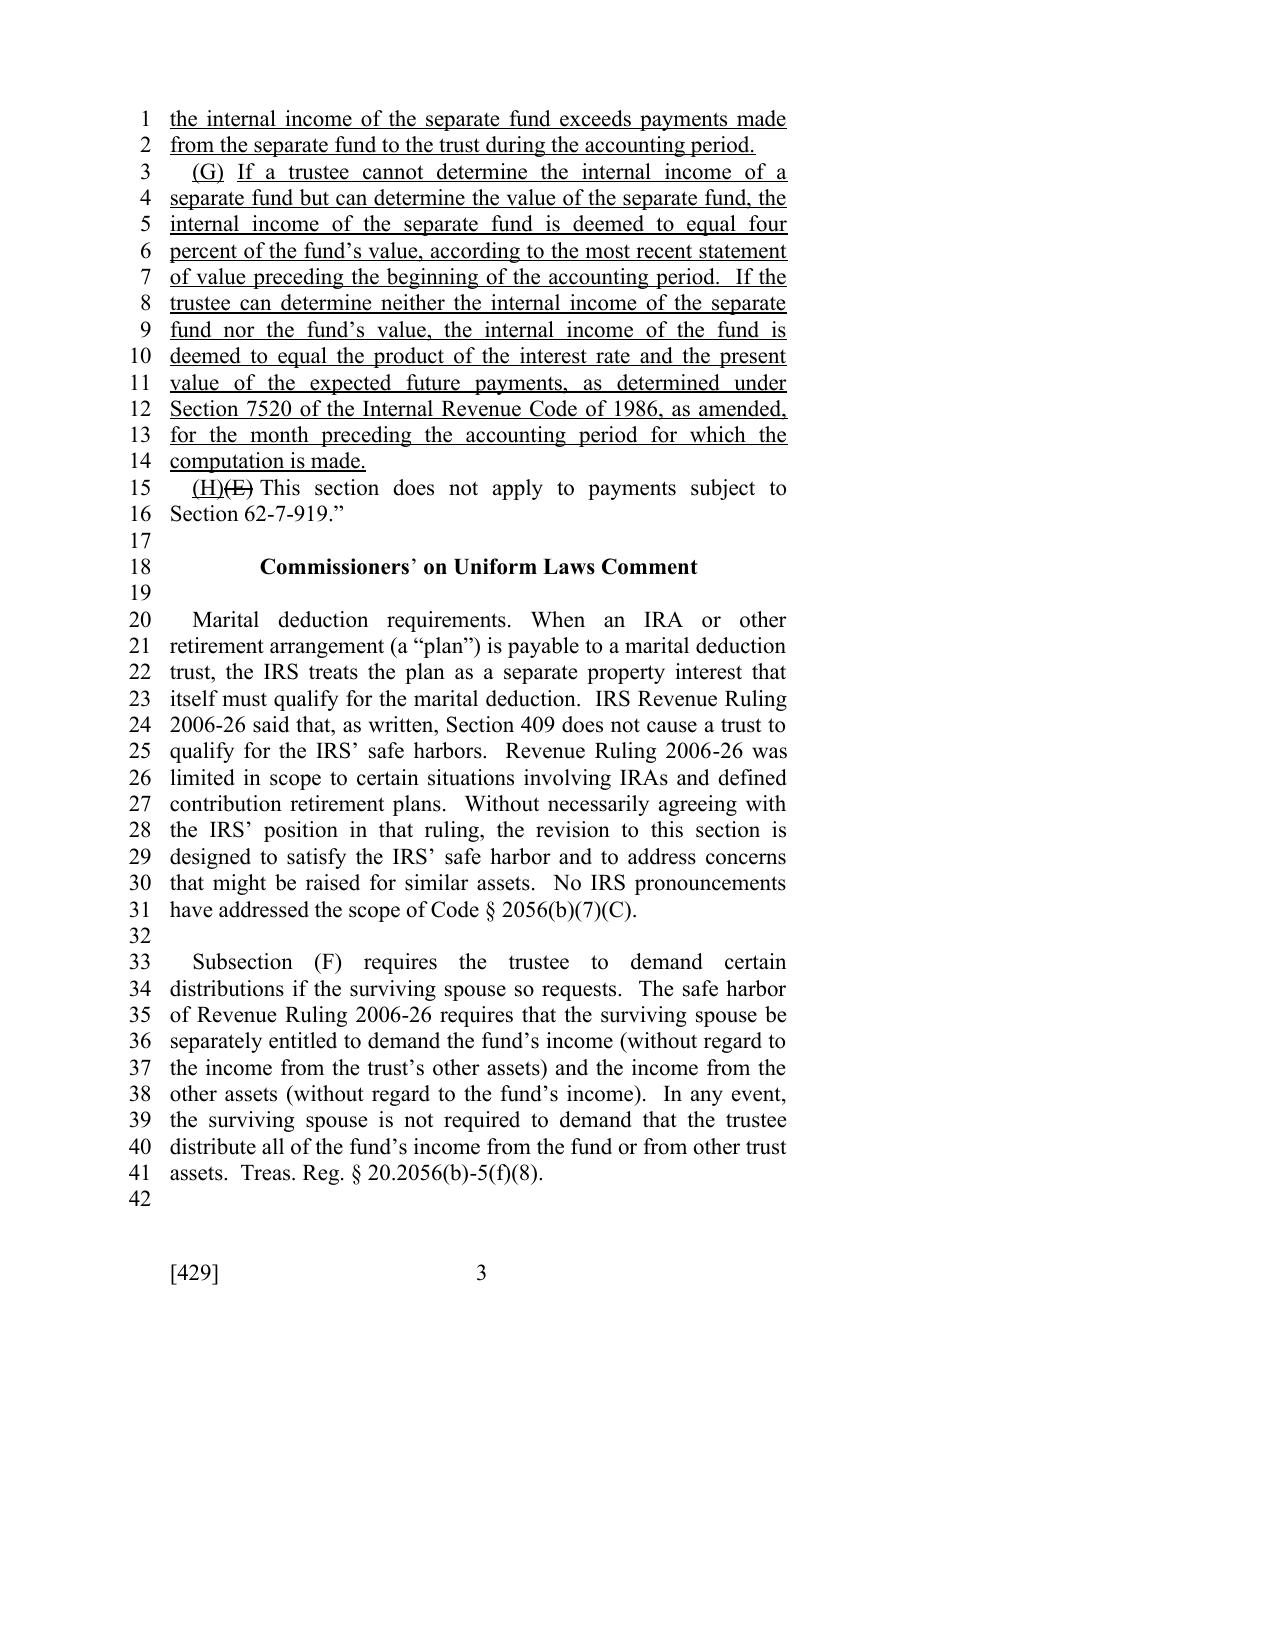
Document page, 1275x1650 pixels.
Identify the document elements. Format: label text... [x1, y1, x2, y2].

text Marital deduction requirements. When an IRA or other retirement arrangement (a “plan”) is payable to a marital deduction trust, the IRS treats the plan as a separate property interest that itself must qualify for the marital deduction. IRS Revenue Ruling 2006-26 said that, as written, Section 409 does not cause a trust to qualify for the IRS’ safe harbors. Revenue Ruling 2006-26 was limited in scope to certain situations involving IRAs and defined contribution retirement plans. Without necessarily agreeing with the IRS’ position in that ruling, the revision to this section is designed to satisfy the IRS’ safe harbor and to address concerns that might be raised for similar assets. No IRS pronouncements have addressed the scope of Code § 2056(b)(7)(C). [169, 606, 787, 922]
text (H)(E) This section does not apply to payments subject to Section 62-7-919.” [169, 474, 787, 527]
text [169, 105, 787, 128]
text Subsection (F) requires the trustee to demand certain distributions if the surviving spouse so requests. The safe harbor of Revenue Ruling 2006-26 requires that the surviving spouse be separately entitled to demand the fund’s income (without regard to the income from the trust’s other assets) and the income from the other assets (without regard to the fund’s income). In any event, the surviving spouse is not required to demand that the trustee distribute all of the fund’s income from the fund or from other trust assets. Treas. Reg. § 20.2056(b)-5(f)(8). [169, 948, 787, 1186]
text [169, 129, 787, 158]
text Commissioners’ on Uniform Laws Comment [169, 553, 787, 579]
